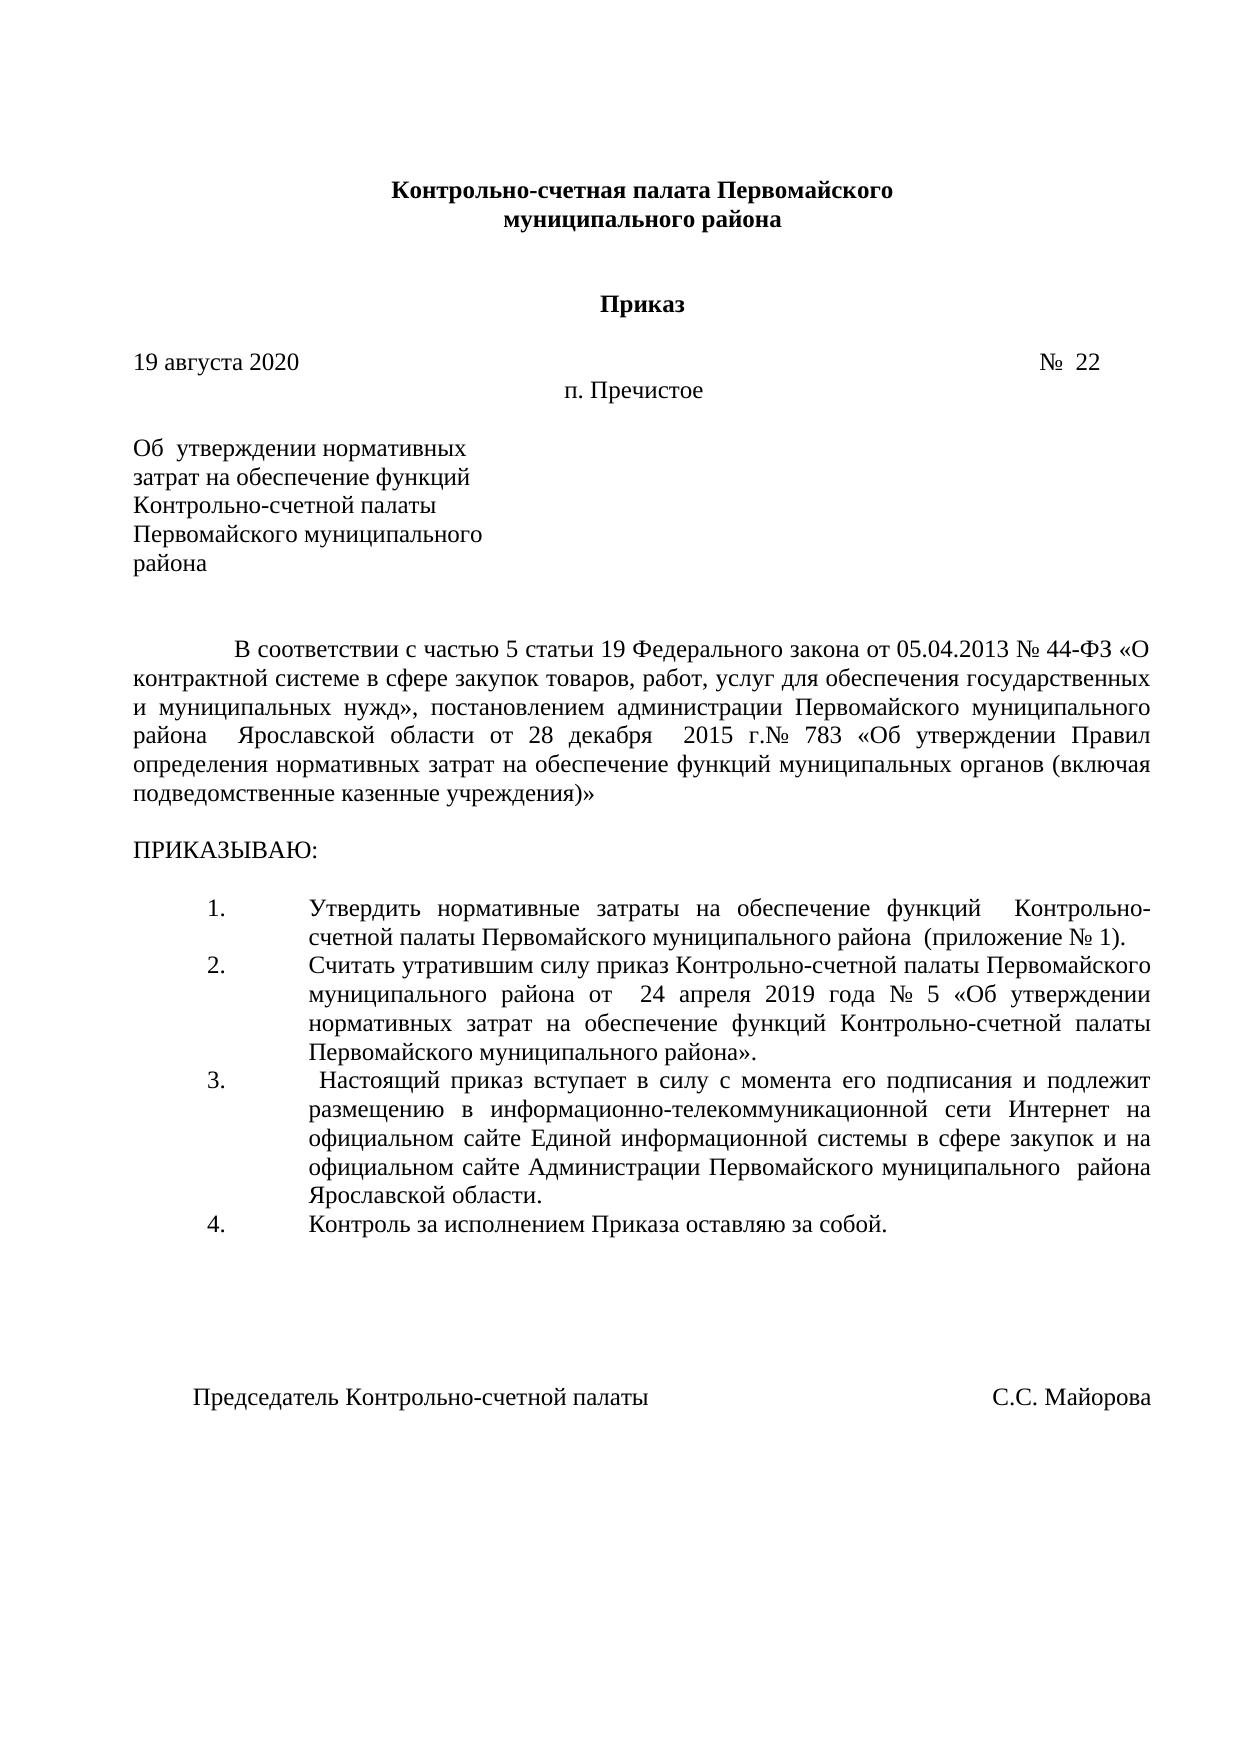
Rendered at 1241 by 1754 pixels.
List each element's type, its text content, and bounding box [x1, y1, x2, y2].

list Утвердить нормативные затраты на обеспечение функций Контрольно-счетной палаты Первомайского муниципального района (приложение № 1). [207, 893, 1152, 950]
title Первомайского муниципального [133, 519, 1152, 548]
title Об утверждении нормативных [133, 433, 1152, 462]
text Председатель Контрольно-счетной палаты С.С. Майорова [133, 1382, 1152, 1410]
text п. Пречистое [103, 375, 1152, 404]
text В соответствии с частью 5 статьи 19 Федерального закона от 05.04.2013 № 44-ФЗ «О контрактной системе в сфере закупок товаров, работ, услуг для обеспечения государственных и муниципальных нужд», постановлением администрации Первомайского муниципального района Ярославской области от 28 декабря 2015 г.№ 783 «Об утверждении Правил определения нормативных затрат на обеспечение функций муниципальных органов (включая подведомственные казенные учреждения)» [133, 634, 1152, 807]
list Считать утратившим силу приказ Контрольно-счетной палаты Первомайского муниципального района от 24 апреля 2019 года № 5 «Об утверждении нормативных затрат на обеспечение функций Контрольно-счетной палаты Первомайского муниципального района». [207, 950, 1152, 1065]
list Контроль за исполнением Приказа оставляю за собой. [207, 1209, 1152, 1238]
title Контрольно-счетной палаты [133, 490, 1152, 519]
text Контрольно-счетная палата Первомайского [133, 175, 1152, 204]
text муниципального района [133, 204, 1152, 232]
text ПРИКАЗЫВАЮ: [133, 835, 1152, 864]
title затрат на обеспечение функций [133, 462, 1152, 490]
text 19 августа 2020 № 22 [103, 347, 1152, 375]
text Приказ [133, 289, 1152, 318]
title района [133, 548, 1152, 577]
list Настоящий приказ вступает в силу с момента его подписания и подлежит размещению в информационно-телекоммуникационной сети Интернет на официальном сайте Единой информационной системы в сфере закупок и на официальном сайте Администрации Первомайского муниципального района Ярославской области. [207, 1065, 1152, 1209]
